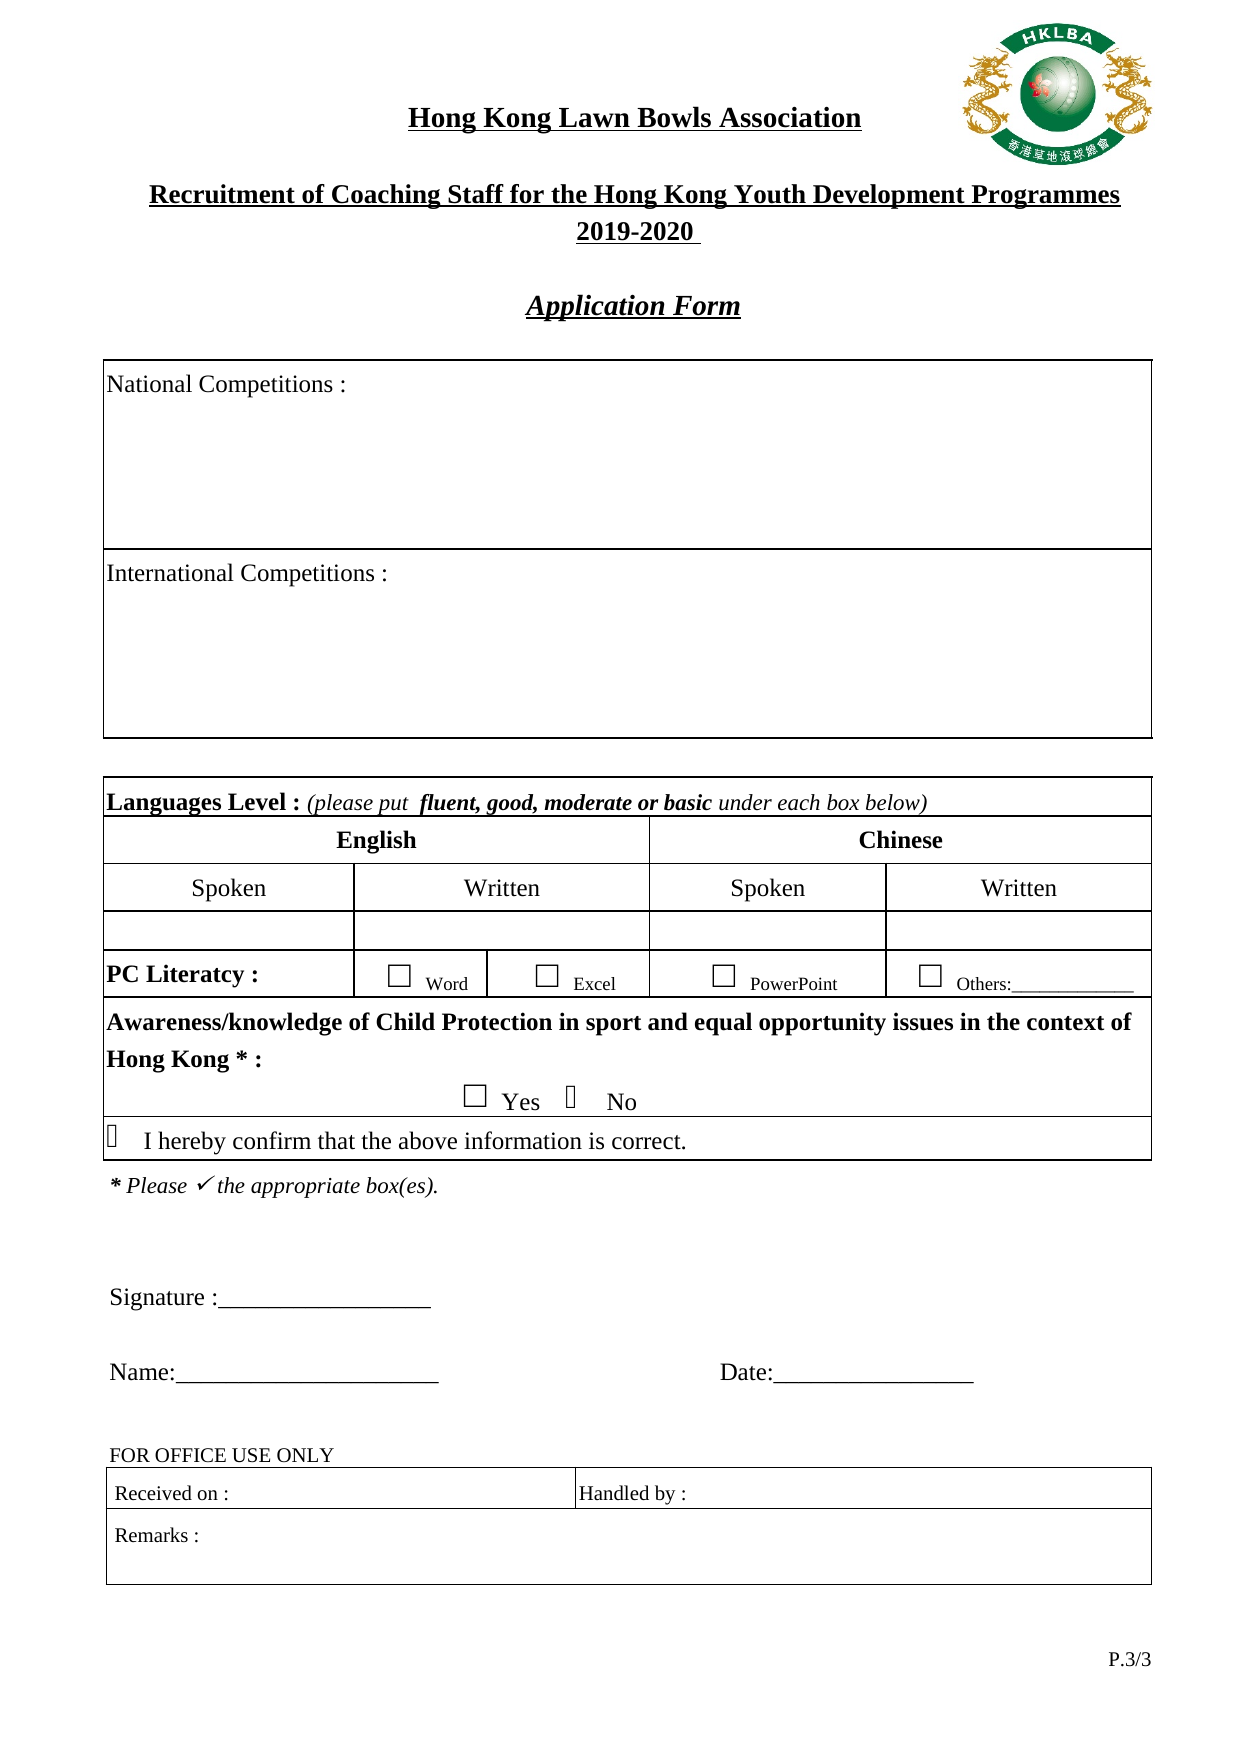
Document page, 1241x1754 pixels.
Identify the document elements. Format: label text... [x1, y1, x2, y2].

table_cell [104, 912, 353, 949]
table_cell National Competitions : [104, 361, 1151, 548]
table_cell Word [355, 951, 486, 996]
table_cell Chinese [650, 817, 1151, 863]
table_cell English [104, 817, 649, 863]
table_cell Remarks : [107, 1509, 1151, 1584]
table_cell Excel [488, 951, 649, 996]
table_cell PowerPoint [650, 951, 885, 996]
picture [958, 20, 1155, 168]
table_cell International Competitions : [104, 550, 1151, 737]
table_cell I hereby confirm that the above information is correct. [104, 1117, 1151, 1159]
table_cell Received on : [107, 1468, 575, 1508]
table_cell Written [355, 864, 649, 910]
table_header Languages Level : (please put fluent, good, moderate or basic under each box below) [104, 778, 1151, 815]
table_cell Others:_____________ [887, 951, 1151, 996]
table_cell [887, 912, 1151, 949]
table_cell * Please the appropriate box(es). Signature :_________________ Name:_____________________ Date:________________ [106, 1161, 1152, 1429]
table_cell Written [887, 864, 1151, 910]
table_cell FOR OFFICE USE ONLY [106, 1429, 1152, 1467]
table_cell Spoken [104, 864, 353, 910]
table_cell Handled by : [576, 1468, 1151, 1508]
table_cell [355, 912, 649, 949]
table_cell PC Literatcy : [104, 951, 353, 996]
table_cell Awareness/knowledge of Child Protection in sport and equal opportunity issues in the context of * : Yes No [104, 998, 1151, 1116]
table_cell Spoken [650, 864, 885, 910]
table_cell [650, 912, 885, 949]
